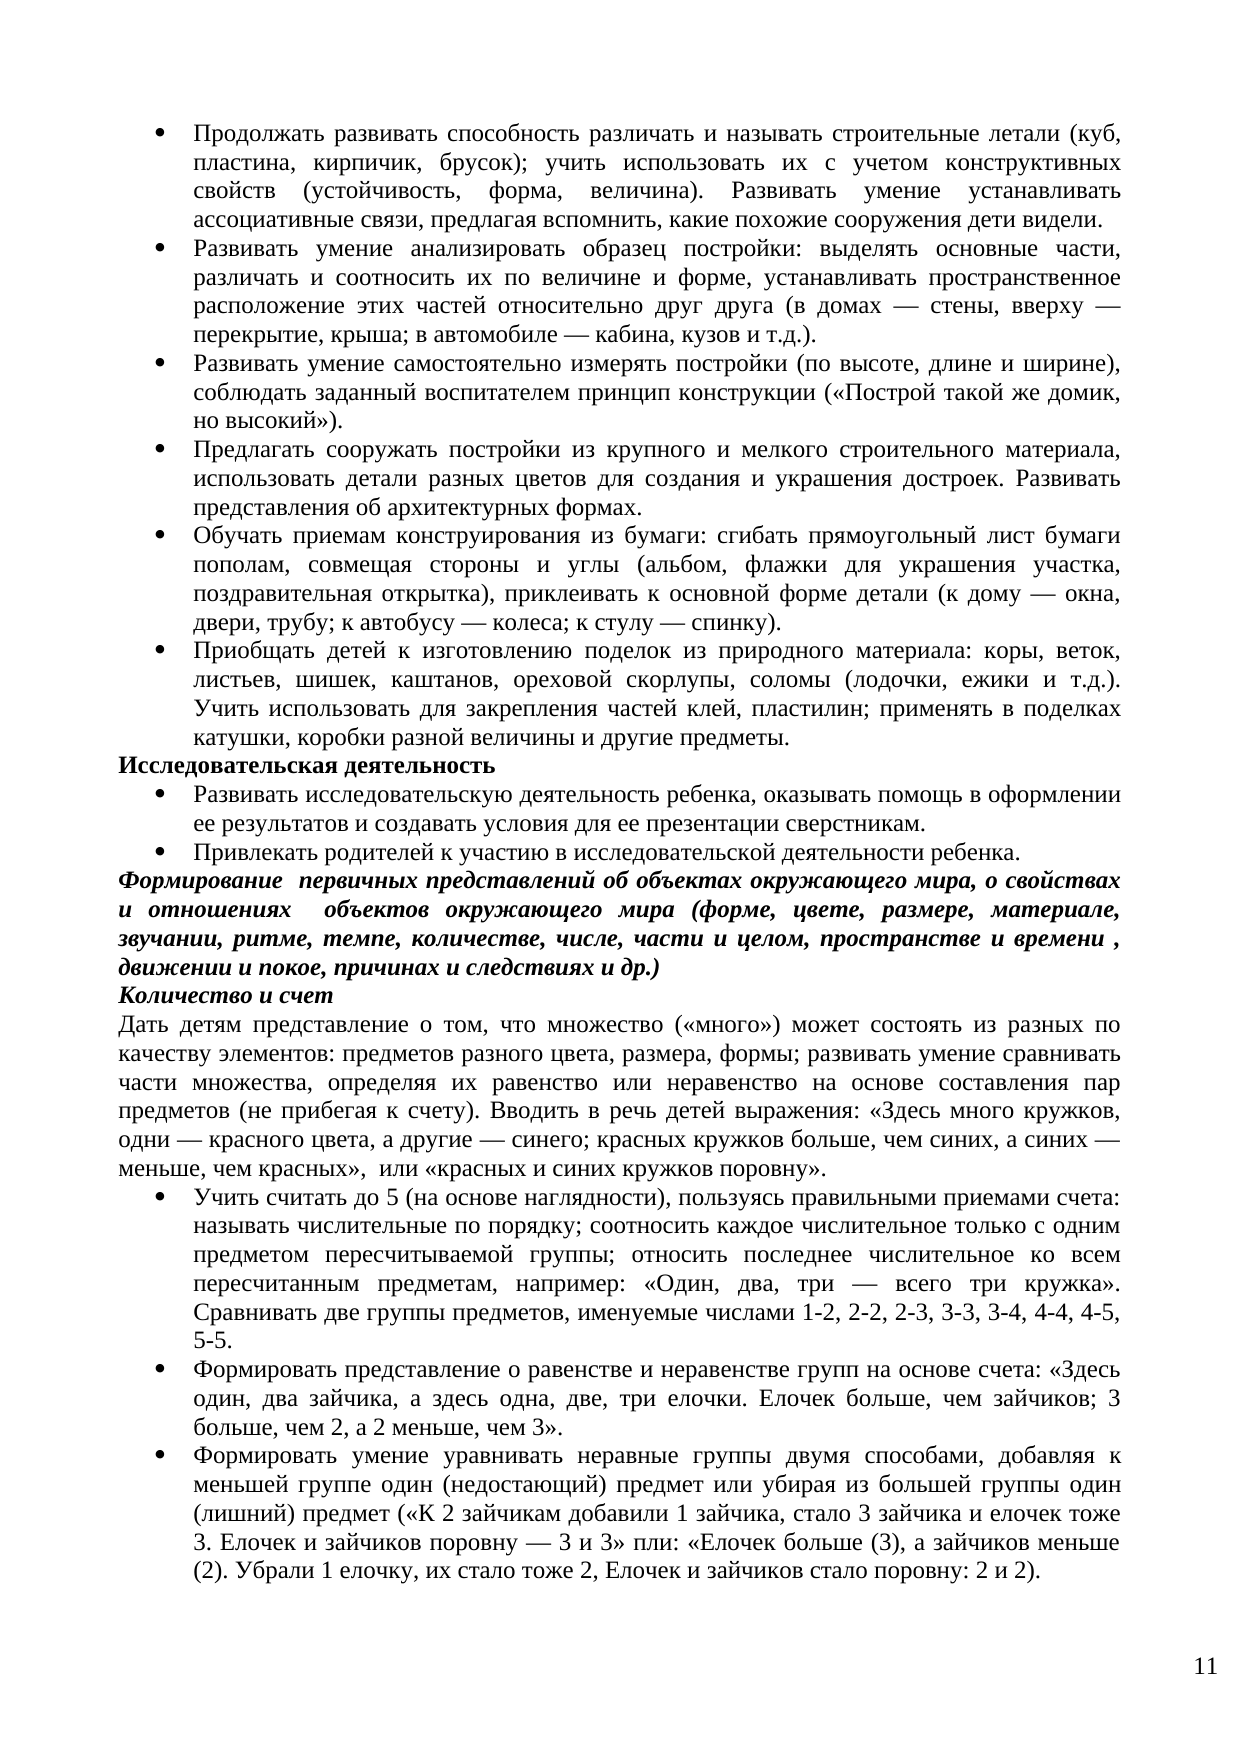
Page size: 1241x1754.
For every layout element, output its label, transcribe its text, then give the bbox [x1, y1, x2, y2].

list Обучать приемам конструирования из бумаги: сгибать прямоугольный лист бумаги пополам, совмещая стороны и углы (альбом, флажки для украшения участка, поздравительная открытка), приклеивать к основной форме детали (к дому — окна, двери, трубу; к автобусу — колеса; к стулу — спинку). [156, 521, 1122, 636]
list Продолжать развивать способность различать и называть строительные летали (куб, пластина, кирпичик, брусок); учить использовать их с учетом конструктивных свойств (устойчивость, форма, величина). Развивать умение устанавливать ассоциативные связи, предлагая вспомнить, какие похожие сооружения дети видели. [156, 118, 1122, 233]
list Формировать представление о равенстве и неравенстве групп на основе счета: «Здесь один, два зайчика, а здесь одна, две, три елочки. Елочек больше, чем зайчиков; 3 больше, чем 2, а 2 меньше, чем 3». [156, 1354, 1122, 1441]
list Развивать умение самостоятельно измерять постройки (по высоте, длине и ширине), соблюдать заданный воспитателем принцип конструкции («Построй такой же домик, но высокий»). [156, 348, 1122, 434]
list Учить считать до 5 (на основе наглядности), пользуясь правильными приемами счета: называть числительные по порядку; соотносить каждое числительное только с одним предметом пересчитываемой группы; относить последнее числительное ко всем пересчитанным предметам, например: «Один, два, три — всего три кружка». Сравнивать две группы предметов, именуемые числами 1-2, 2-2, 2-3, 3-3, 3-4, 4-4, 4-5, 5-5. [156, 1182, 1122, 1354]
list Привлекать родителей к участию в исследовательской деятельности ребенка. [156, 837, 1122, 866]
text Исследовательская деятельность [118, 751, 1122, 779]
list Предлагать сооружать постройки из крупного и мелкого строительного материала, использовать детали разных цветов для создания и украшения достроек. Развивать представления об архитектурных формах. [156, 434, 1122, 521]
text Дать детям представление о том, что множество («много») может состоять из разных по качеству элементов: предметов разного цвета, размера, формы; развивать умение сравнивать части множества, определяя их равенство или неравенство на основе составления пар предметов (не прибегая к счету). Вводить в речь детей выражения: «Здесь много кружков, одни — красного цвета, а другие — синего; красных кружков больше, чем синих, а синих — меньше, чем красных», или «красных и синих кружков поровну». [118, 1009, 1122, 1182]
text Количество и счет [118, 981, 1122, 1009]
list Формировать умение уравнивать неравные группы двумя способами, добавляя к меньшей группе один (недостающий) предмет или убирая из большей группы один (лишний) предмет («К 2 зайчикам добавили 1 зайчика, стало 3 зайчика и елочек тоже 3. Елочек и зайчиков поровну — 3 и 3» пли: «Елочек больше (3), а зайчиков меньше (2). Убрали 1 елочку, их стало тоже 2, Елочек и зайчиков стало поровну: 2 и 2). [156, 1441, 1122, 1584]
list Приобщать детей к изготовлению поделок из природного материала: коры, веток, листьев, шишек, каштанов, ореховой скорлупы, соломы (лодочки, ежики и т.д.). Учить использовать для закрепления частей клей, пластилин; применять в поделках катушки, коробки разной величины и другие предметы. [156, 636, 1122, 751]
text Формирование первичных представлений об объектах окружающего мира, о свойствах и отношениях объектов окружающего мира (форме, цвете, размере, материале, звучании, ритме, темпе, количестве, числе, части и целом, пространстве и времени , движении и покое, причинах и следствиях и др.) [118, 866, 1122, 981]
list Развивать исследовательскую деятельность ребенка, оказывать помощь в оформлении ее результатов и создавать условия для ее презентации сверстникам. [156, 779, 1122, 837]
list Развивать умение анализировать образец постройки: выделять основные части, различать и соотносить их по величине и форме, устанавливать пространственное расположение этих частей относительно друг друга (в домах — стены, вверху — перекрытие, крыша; в автомобиле — кабина, кузов и т.д.). [156, 233, 1122, 348]
